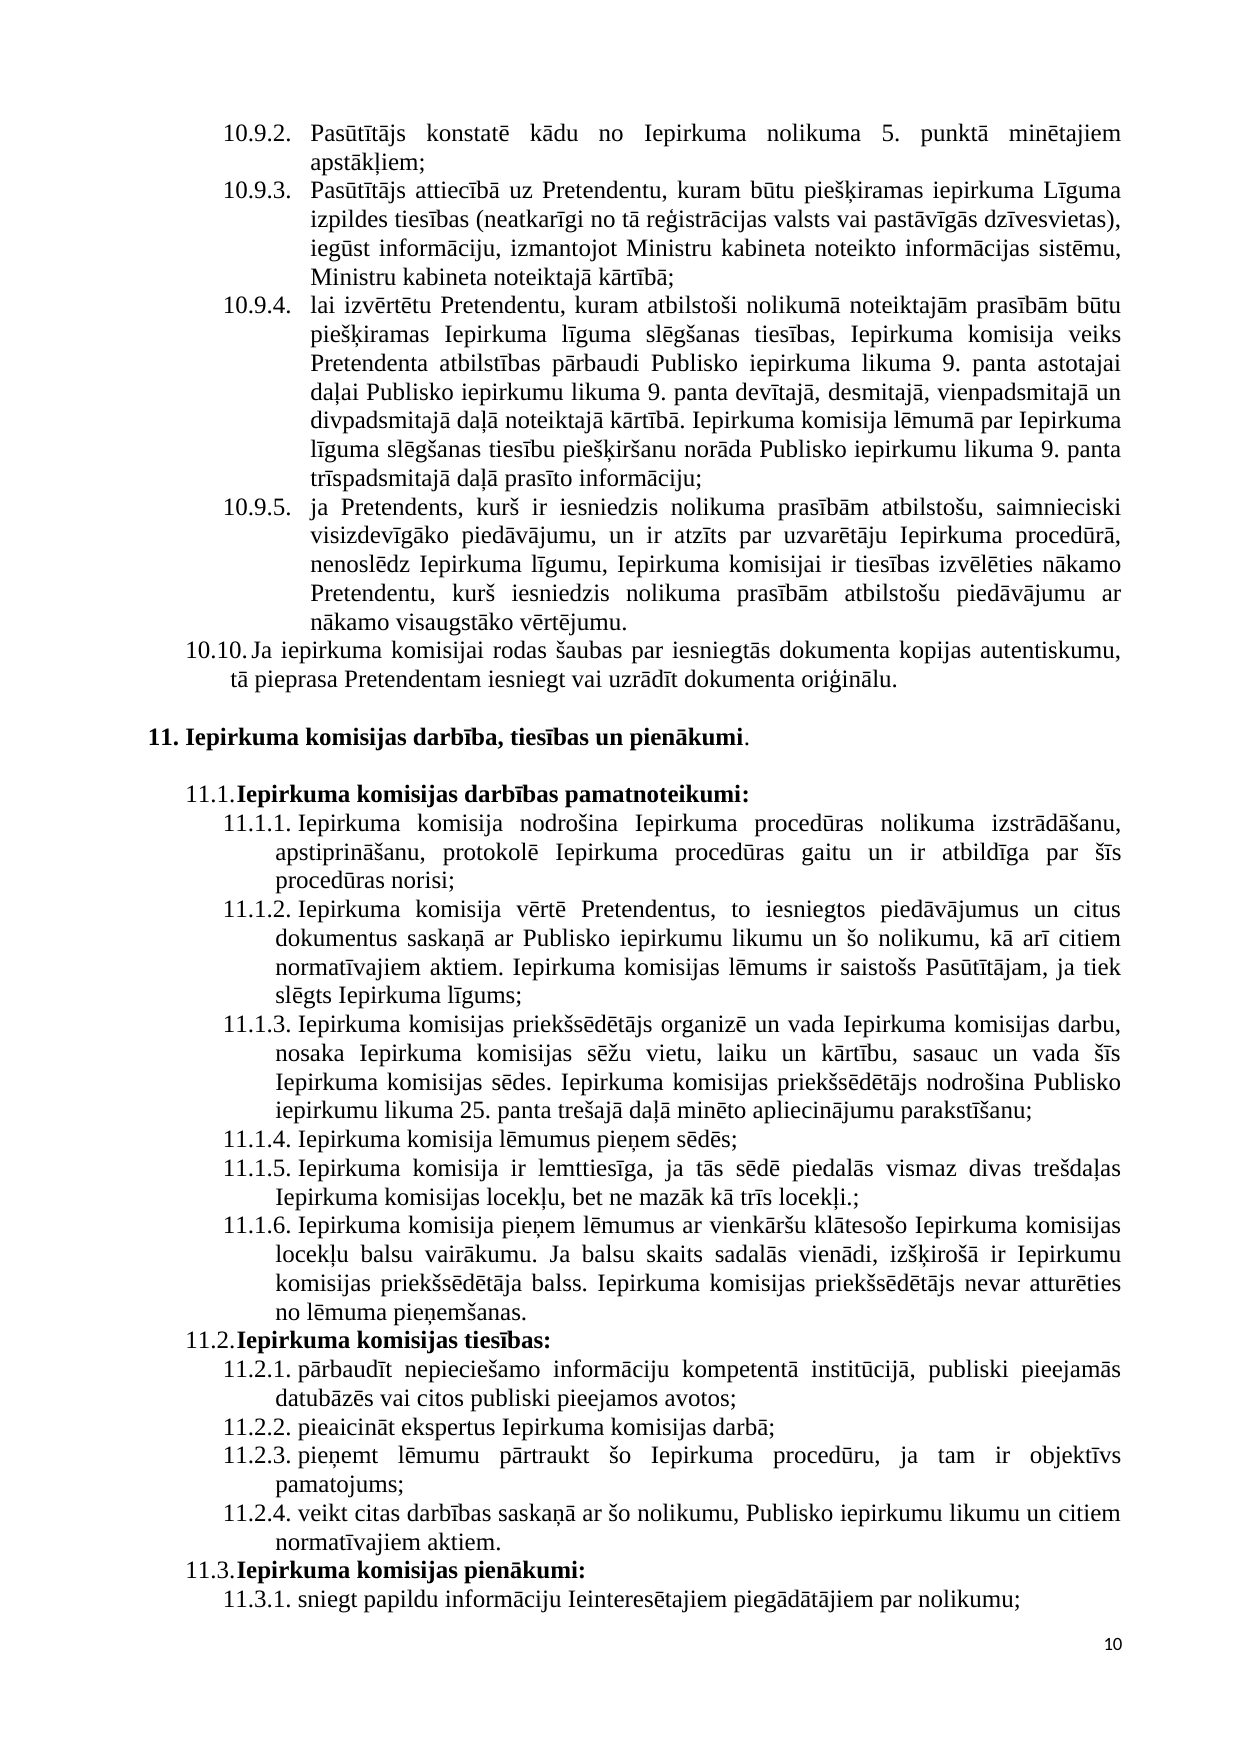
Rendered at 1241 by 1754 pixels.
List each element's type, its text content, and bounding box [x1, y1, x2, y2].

list Iepirkuma komisija pieņem lēmumus ar vienkāršu klātesošo Iepirkuma komisijas locekļu balsu vairākumu. Ja balsu skaits sadalās vienādi, izšķirošā ir Iepirkumu komisijas priekšsēdētāja balss. Iepirkuma komisijas priekšsēdētājs nevar atturēties no lēmuma pieņemšanas. [223, 1211, 1122, 1326]
list Iepirkuma komisijas darbības pamatnoteikumi: [185, 779, 1122, 808]
list Iepirkuma komisijas priekšsēdētājs organizē un vada Iepirkuma komisijas darbu, nosaka Iepirkuma komisijas sēžu vietu, laiku un kārtību, sasauc un vada šīs Iepirkuma komisijas sēdes. Iepirkuma komisijas priekšsēdētājs nodrošina Publisko iepirkumu likuma 25. panta trešajā daļā minēto apliecinājumu parakstīšanu; [223, 1009, 1122, 1124]
list Iepirkuma komisija vērtē Pretendentus, to iesniegtos piedāvājumus un citus dokumentus saskaņā ar Publisko iepirkumu likumu un šo nolikumu, kā arī citiem normatīvajiem aktiem. Iepirkuma komisijas lēmums ir saistošs Pasūtītājam, ja tiek slēgts Iepirkuma līgums; [223, 894, 1122, 1009]
list Ja iepirkuma komisijai rodas šaubas par iesniegtās dokumenta kopijas autentiskumu, tā pieprasa Pretendentam iesniegt vai uzrādīt dokumenta oriģinālu. [185, 636, 1122, 693]
list pieaicināt ekspertus Iepirkuma komisijas darbā; [223, 1412, 1122, 1441]
list Iepirkuma komisija nodrošina Iepirkuma procedūras nolikuma izstrādāšanu, apstiprināšanu, protokolē Iepirkuma procedūras gaitu un ir atbildīga par šīs procedūras norisi; [223, 808, 1122, 894]
list Iepirkuma komisijas darbība, tiesības un pienākumi. [148, 722, 1122, 751]
list pieņemt lēmumu pārtraukt šo Iepirkuma procedūru, ja tam ir objektīvs pamatojums; [223, 1441, 1122, 1498]
list Iepirkuma komisija ir lemttiesīga, ja tās sēdē piedalās vismaz divas trešdaļas Iepirkuma komisijas locekļu, bet ne mazāk kā trīs locekļi.; [223, 1153, 1122, 1211]
list veikt citas darbības saskaņā ar šo nolikumu, Publisko iepirkumu likumu un citiem normatīvajiem aktiem. [223, 1498, 1122, 1556]
list sniegt papildu informāciju Ieinteresētajiem piegādātājiem par nolikumu; [223, 1584, 1122, 1613]
list Iepirkuma komisijas pienākumi: [185, 1556, 1122, 1584]
list Pasūtītājs konstatē kādu no Iepirkuma nolikuma 5. punktā minētajiem apstākļiem; [223, 118, 1122, 176]
list Iepirkuma komisija lēmumus pieņem sēdēs; [223, 1124, 1122, 1153]
list lai izvērtētu Pretendentu, kuram atbilstoši nolikumā noteiktajām prasībām būtu piešķiramas Iepirkuma līguma slēgšanas tiesības, Iepirkuma komisija veiks Pretendenta atbilstības pārbaudi Publisko iepirkuma likuma 9. panta astotajai daļai Publisko iepirkumu likuma 9. panta devītajā, desmitajā, vienpadsmitajā un divpadsmitajā daļā noteiktajā kārtībā. Iepirkuma komisija lēmumā par Iepirkuma līguma slēgšanas tiesību piešķiršanu norāda Publisko iepirkumu likuma 9. panta trīspadsmitajā daļā prasīto informāciju; [223, 291, 1122, 492]
list Iepirkuma komisijas tiesības: [185, 1326, 1122, 1354]
list ja Pretendents, kurš ir iesniedzis nolikuma prasībām atbilstošu, saimnieciski visizdevīgāko piedāvājumu, un ir atzīts par uzvarētāju Iepirkuma procedūrā, nenoslēdz Iepirkuma līgumu, Iepirkuma komisijai ir tiesības izvēlēties nākamo Pretendentu, kurš iesniedzis nolikuma prasībām atbilstošu piedāvājumu ar nākamo visaugstāko vērtējumu. [223, 492, 1122, 636]
list Pasūtītājs attiecībā uz Pretendentu, kuram būtu piešķiramas iepirkuma Līguma izpildes tiesības (neatkarīgi no tā reģistrācijas valsts vai pastāvīgās dzīvesvietas), iegūst informāciju, izmantojot Ministru kabineta noteikto informācijas sistēmu, Ministru kabineta noteiktajā kārtībā; [223, 176, 1122, 291]
list pārbaudīt nepieciešamo informāciju kompetentā institūcijā, publiski pieejamās datubāzēs vai citos publiski pieejamos avotos; [223, 1354, 1122, 1412]
